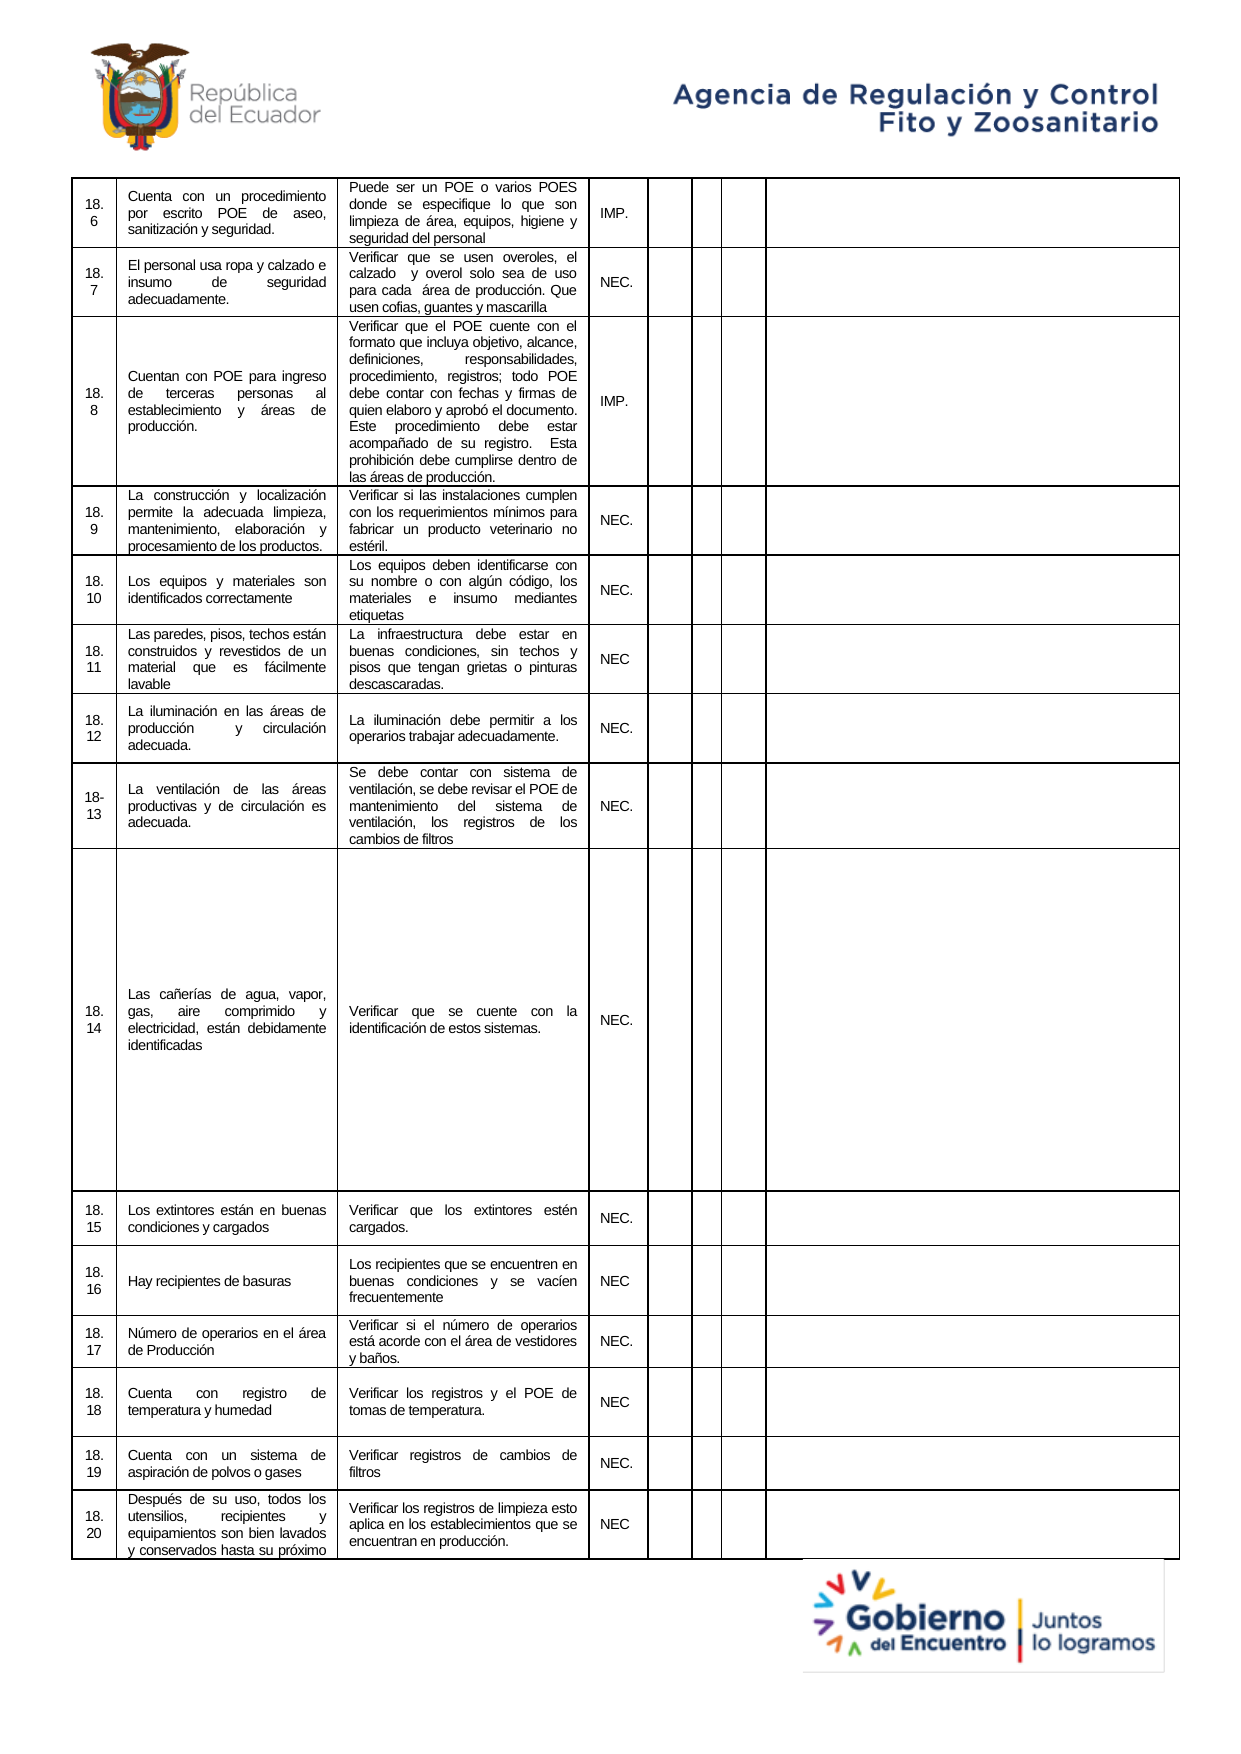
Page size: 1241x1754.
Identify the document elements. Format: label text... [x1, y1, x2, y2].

table_cell La iluminación debe permitir a los operarios trabajar adecuadamente. [338, 694, 588, 762]
table_cell Puede ser un POE o varios POES donde se especifique lo que son limpieza de área, equipos, higiene y seguridad del personal [338, 179, 588, 247]
table_cell [693, 1192, 721, 1245]
table_cell 18.19 [73, 1437, 116, 1489]
table_cell Los extintores están en buenas condiciones y cargados [117, 1192, 337, 1245]
table_cell [722, 764, 765, 848]
table_cell NEC. [590, 1316, 647, 1367]
table_cell [693, 317, 721, 485]
table_cell [649, 1437, 691, 1489]
table_cell 18.6 [73, 179, 116, 247]
table_cell [649, 487, 691, 554]
table_cell NEC. [590, 849, 647, 1190]
table_cell NEC. [590, 487, 647, 554]
table_cell Se debe contar con sistema de ventilación, se debe revisar el POE de mantenimiento del sistema de ventilación, los registros de los cambios de filtros [338, 764, 588, 848]
table_cell [693, 1246, 721, 1315]
table_cell El personal usa ropa y calzado e insumo de seguridad adecuadamente. [117, 248, 337, 316]
table_cell [722, 487, 765, 554]
table_cell Verificar que se cuente con la identificación de estos sistemas. [338, 849, 588, 1190]
table_cell [767, 849, 1179, 1190]
table_cell [722, 317, 765, 485]
table_cell [649, 849, 691, 1190]
table_cell Los recipientes que se encuentren en buenas condiciones y se vacíen frecuentemente [338, 1246, 588, 1315]
table_cell La construcción y localización permite la adecuada limpieza, mantenimiento, elaboración y procesamiento de los productos. [117, 487, 337, 554]
table_cell [767, 556, 1179, 624]
table_cell [693, 487, 721, 554]
table_cell [693, 625, 721, 693]
table_cell [649, 1246, 691, 1315]
table_cell [693, 179, 721, 247]
table_cell [693, 1368, 721, 1436]
table_cell Número de operarios en el área de Producción [117, 1316, 337, 1367]
table_cell [767, 625, 1179, 693]
picture [83, 34, 330, 160]
table_cell [767, 1368, 1179, 1436]
table_cell [649, 1316, 691, 1367]
table_cell 18.8 [73, 317, 116, 485]
table_cell [722, 625, 765, 693]
table_cell [649, 1192, 691, 1245]
table_cell [649, 248, 691, 316]
table_cell [722, 248, 765, 316]
table_cell [767, 1437, 1179, 1489]
table_cell 18.7 [73, 248, 116, 316]
table_cell [767, 694, 1179, 762]
table_cell [767, 487, 1179, 554]
table_cell [693, 556, 721, 624]
table_cell [722, 1192, 765, 1245]
table_cell [693, 849, 721, 1190]
table_cell Hay recipientes de basuras [117, 1246, 337, 1315]
table_cell [722, 179, 765, 247]
table_cell Cuenta con un sistema de aspiración de polvos o gases [117, 1437, 337, 1489]
table_cell [649, 556, 691, 624]
table_cell 18.12 [73, 694, 116, 762]
table_cell [722, 1491, 765, 1558]
table_cell [649, 1491, 691, 1558]
table_cell La iluminación en las áreas de producción y circulación adecuada. [117, 694, 337, 762]
table_cell [767, 317, 1179, 485]
table_cell [767, 1316, 1179, 1367]
table_cell 18.9 [73, 487, 116, 554]
table_cell [722, 1368, 765, 1436]
table_cell IMP. [590, 179, 647, 247]
table_cell [722, 849, 765, 1190]
table_cell [649, 317, 691, 485]
table_cell [767, 764, 1179, 848]
table_cell 18.16 [73, 1246, 116, 1315]
table_cell 18-13 [73, 764, 116, 848]
table_cell NEC. [590, 1437, 647, 1489]
table_cell [722, 694, 765, 762]
table_cell NEC [590, 1246, 647, 1315]
table_cell Verificar que el POE cuente con el formato que incluya objetivo, alcance, definiciones, responsabilidades, procedimiento, registros; todo POE debe contar con fechas y firmas de quien elaboro y aprobó el documento. Este procedimiento debe estar acompañado de su registro. Esta prohibición debe cumplirse dentro de las áreas de producción. [338, 317, 588, 485]
table_cell Verificar registros de cambios de filtros [338, 1437, 588, 1489]
table_cell Cuentan con POE para ingreso de terceras personas al establecimiento y áreas de producción. [117, 317, 337, 485]
table_cell [693, 1491, 721, 1558]
table_cell Verificar si el número de operarios está acorde con el área de vestidores y baños. [338, 1316, 588, 1367]
table_cell IMP. [590, 317, 647, 485]
table_cell Las paredes, pisos, techos están construidos y revestidos de un material que es fácilmente lavable [117, 625, 337, 693]
table_cell [693, 694, 721, 762]
table_cell Las cañerías de agua, vapor, gas, aire comprimido y electricidad, están debidamente identificadas [117, 849, 337, 1190]
table_cell [722, 1437, 765, 1489]
table_cell Cuenta con un procedimiento por escrito POE de aseo, sanitización y seguridad. [117, 179, 337, 247]
table_cell 18.20 [73, 1491, 116, 1558]
table_cell [693, 248, 721, 316]
table_cell [649, 1368, 691, 1436]
table_cell La infraestructura debe estar en buenas condiciones, sin techos y pisos que tengan grietas o pinturas descascaradas. [338, 625, 588, 693]
table_cell 18.17 [73, 1316, 116, 1367]
table_cell Los equipos deben identificarse con su nombre o con algún código, los materiales e insumo mediantes etiquetas [338, 556, 588, 624]
table_cell [693, 1437, 721, 1489]
table_cell NEC [590, 1491, 647, 1558]
table_cell Verificar los registros de limpieza esto aplica en los establecimientos que se encuentran en producción. [338, 1491, 588, 1558]
table_cell [767, 1491, 1179, 1558]
table_cell [722, 1316, 765, 1367]
table_cell NEC. [590, 248, 647, 316]
table_cell 18.11 [73, 625, 116, 693]
table_cell Cuenta con registro de temperatura y humedad [117, 1368, 337, 1436]
table_cell NEC [590, 1368, 647, 1436]
table_cell La ventilación de las áreas productivas y de circulación es adecuada. [117, 764, 337, 848]
table_cell [722, 556, 765, 624]
table_cell Verificar que los extintores estén cargados. [338, 1192, 588, 1245]
table_cell Verificar que se usen overoles, el calzado y overol solo sea de uso para cada área de producción. Que usen cofias, guantes y mascarilla [338, 248, 588, 316]
table_cell 18.15 [73, 1192, 116, 1245]
table_cell NEC. [590, 694, 647, 762]
table_cell 18.10 [73, 556, 116, 624]
table_cell [767, 1246, 1179, 1315]
picture [663, 68, 1172, 148]
table_cell Los equipos y materiales son identificados correctamente [117, 556, 337, 624]
table_cell NEC [590, 625, 647, 693]
picture [802, 1559, 1166, 1674]
table_cell [767, 1192, 1179, 1245]
table_cell NEC. [590, 1192, 647, 1245]
table_cell [767, 179, 1179, 247]
table_cell 18.14 [73, 849, 116, 1190]
table_cell [649, 179, 691, 247]
table_cell NEC. [590, 556, 647, 624]
table_cell [649, 764, 691, 848]
table_cell Verificar los registros y el POE de tomas de temperatura. [338, 1368, 588, 1436]
table_cell Verificar si las instalaciones cumplen con los requerimientos mínimos para fabricar un producto veterinario no estéril. [338, 487, 588, 554]
table_cell [693, 1316, 721, 1367]
table_cell [693, 764, 721, 848]
table_cell NEC. [590, 764, 647, 848]
table_cell [649, 694, 691, 762]
table_cell [767, 248, 1179, 316]
table_cell [649, 625, 691, 693]
table_cell 18.18 [73, 1368, 116, 1436]
table_cell [722, 1246, 765, 1315]
